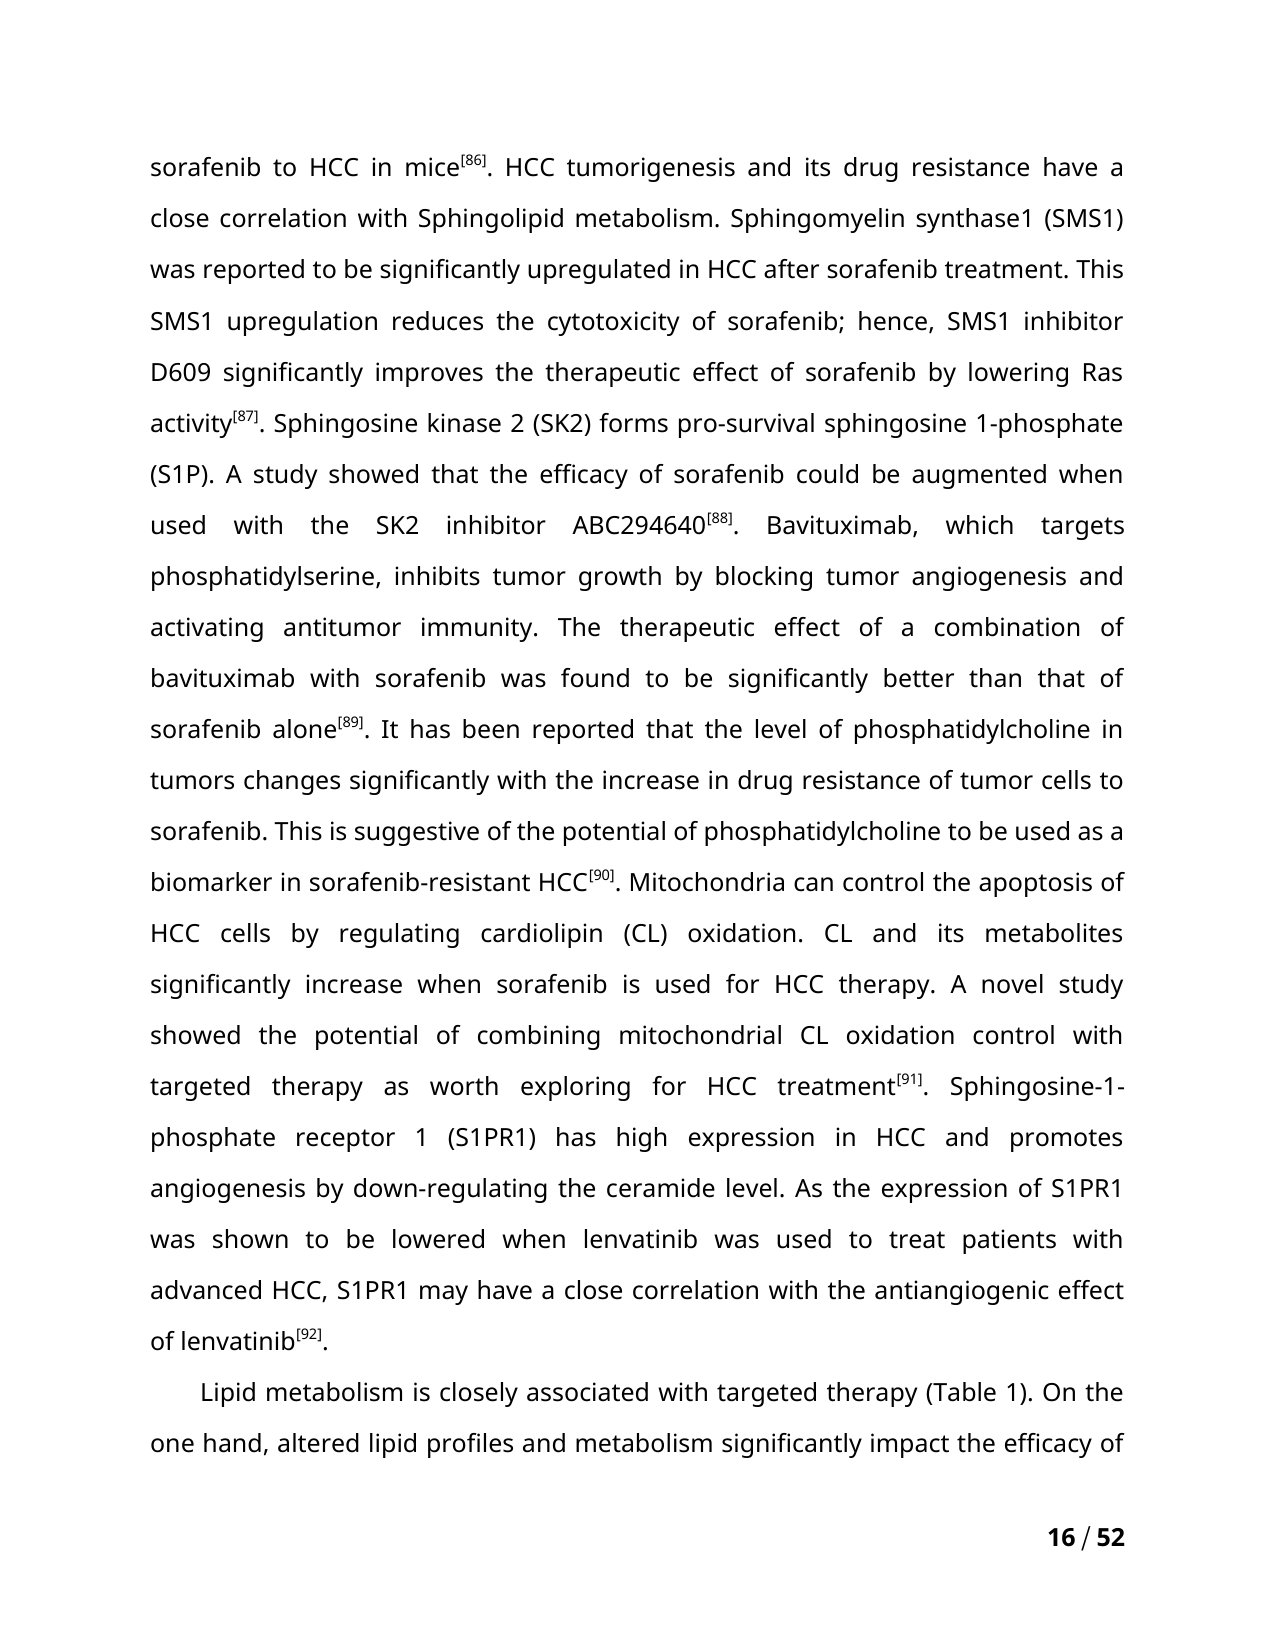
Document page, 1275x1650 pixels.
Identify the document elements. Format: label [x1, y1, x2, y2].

text [150, 1375, 1125, 1460]
text [150, 150, 1125, 1358]
